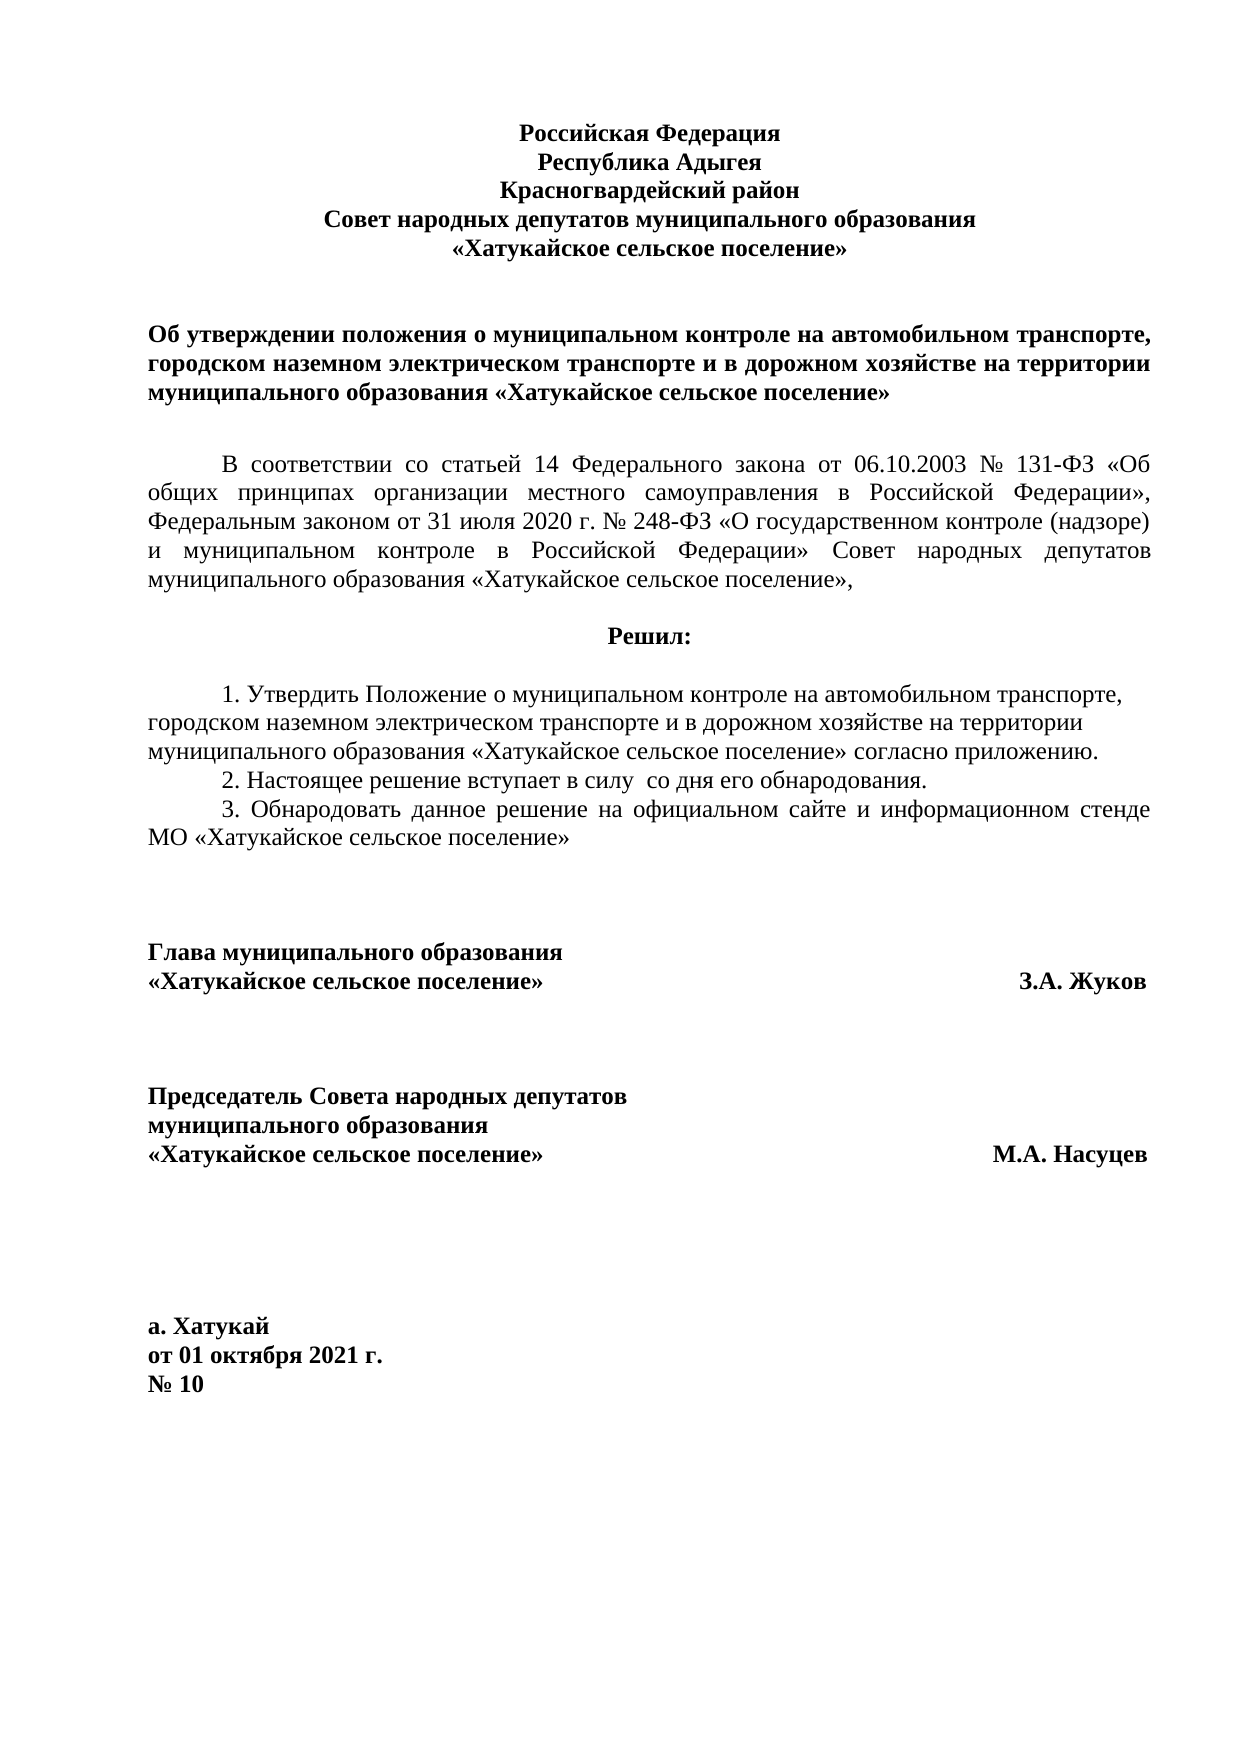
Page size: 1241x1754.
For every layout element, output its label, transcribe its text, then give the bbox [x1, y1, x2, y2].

text Республика Адыгея [148, 147, 1152, 176]
text В соответствии со статьей 14 Федерального закона от 06.10.2003 № 131-ФЗ «Об общих принципах организации местного самоуправления в Российской Федерации», Федеральным законом от 31 июля 2020 г. № 248-ФЗ «О государственном контроле (надзоре) и муниципальном контроле в Российской Федерации» Совет народных депутатов муниципального образования «Хатукайское сельское поселение», [148, 449, 1152, 592]
text Глава муниципального образования [148, 937, 1152, 966]
text Российская Федерация [148, 118, 1152, 147]
text Решил: [148, 621, 1152, 650]
text Об утверждении положения о муниципальном контроле на автомобильном транспорте, городском наземном электрическом транспорте и в дорожном хозяйстве на территории муниципального образования «Хатукайское сельское поселение» [148, 319, 1152, 406]
text Совет народных депутатов муниципального образования [148, 204, 1152, 233]
text «Хатукайское сельское поселение» М.А. Насуцев [148, 1139, 1152, 1167]
text «Хатукайское сельское поселение» [148, 233, 1152, 262]
text 3. Обнародовать данное решение на официальном сайте и информационном стенде МО «Хатукайское сельское поселение» [148, 794, 1152, 851]
text а. Хатукай [148, 1311, 1152, 1340]
text 2. Настоящее решение вступает в силу со дня его обнародования. [148, 765, 1152, 794]
text «Хатукайское сельское поселение» З.А. Жуков [148, 966, 1152, 995]
text 1. Утвердить Положение о муниципальном контроле на автомобильном транспорте, городском наземном электрическом транспорте и в дорожном хозяйстве на территории муниципального образования «Хатукайское сельское поселение» согласно приложению. [148, 679, 1152, 765]
text от 01 октября 2021 г. [148, 1340, 1152, 1369]
text Красногвардейский район [148, 176, 1152, 204]
text № 10 [148, 1369, 1152, 1397]
text Председатель Совета народных депутатов [148, 1081, 1152, 1110]
text муниципального образования [148, 1110, 1152, 1139]
